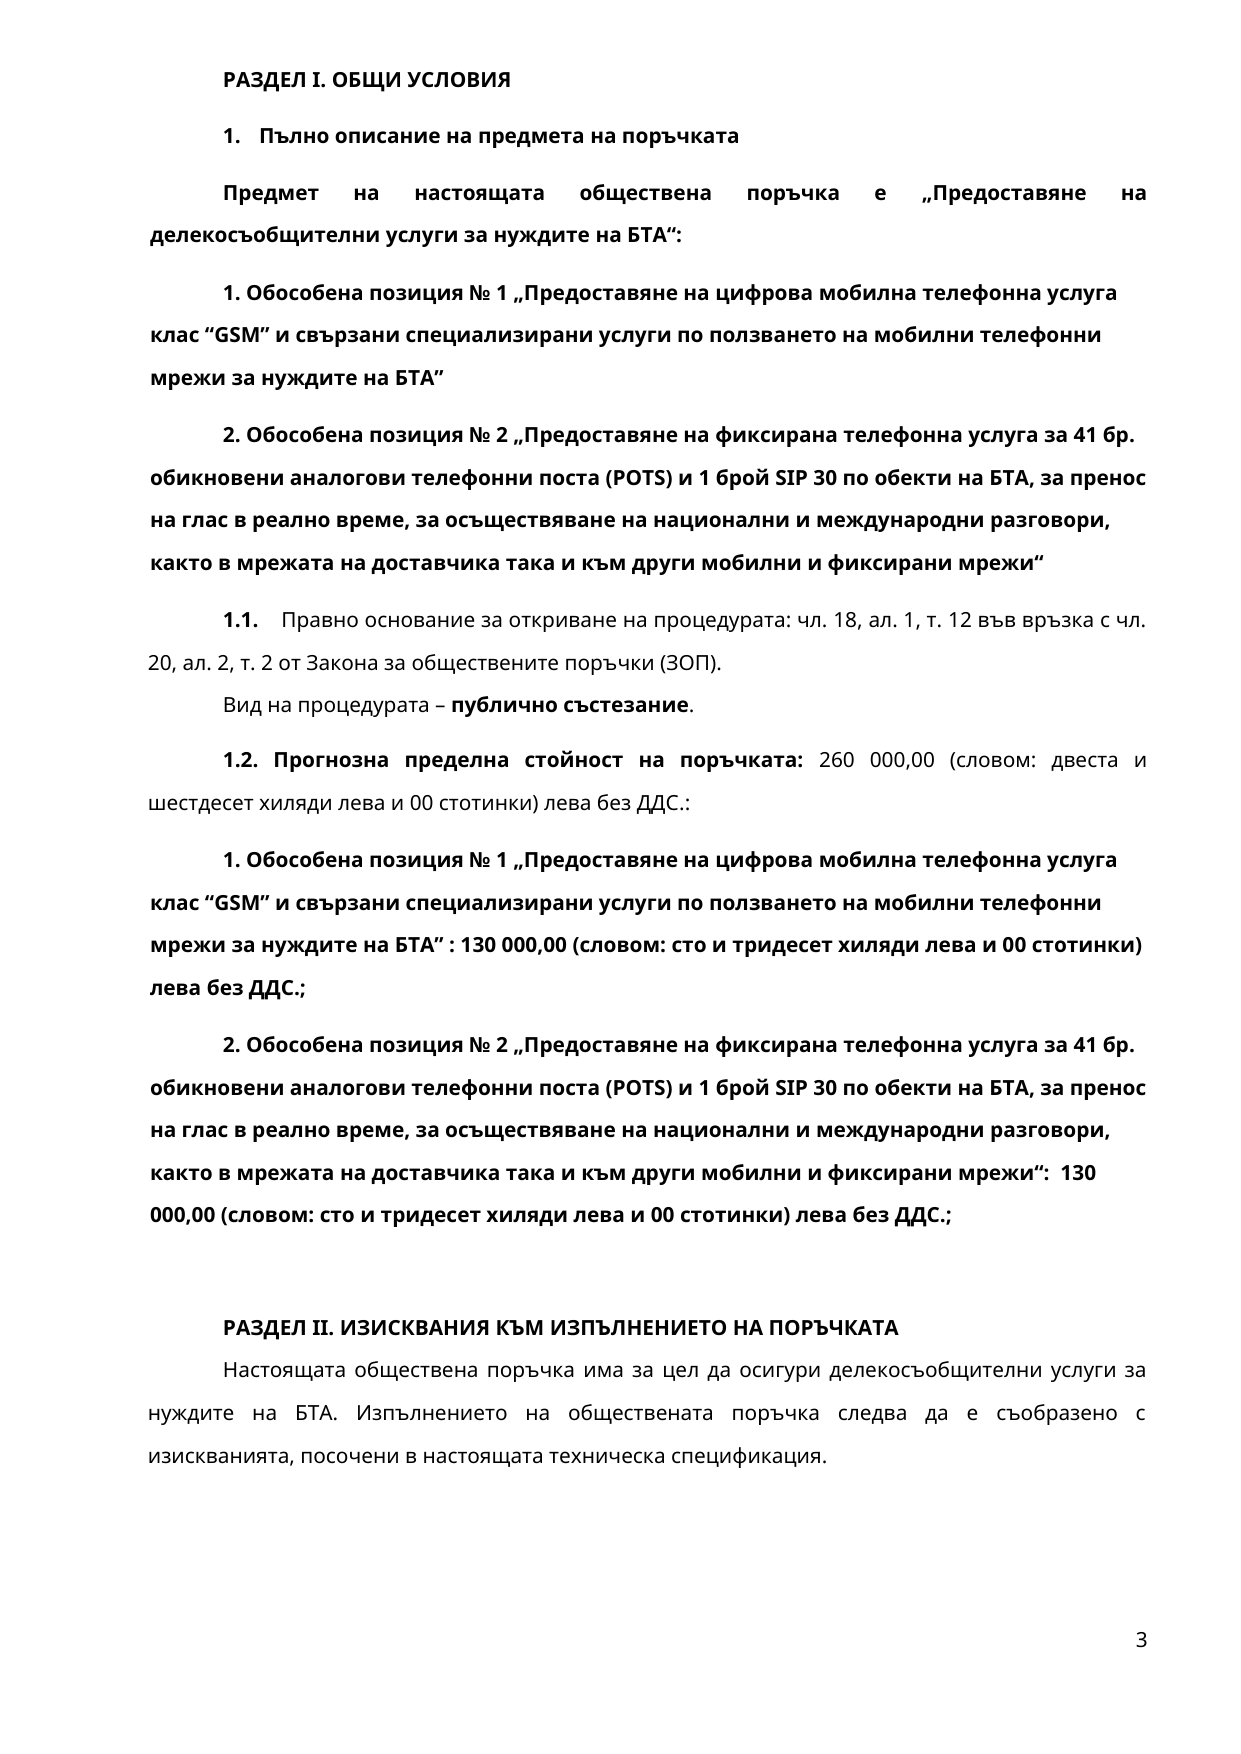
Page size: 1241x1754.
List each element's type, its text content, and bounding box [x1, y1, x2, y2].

subtitle Пълно описание на предмета на поръчката [148, 121, 1147, 149]
text 2. Обособена позиция № 2 „Предоставяне на фиксирана телефонна услуга за 41 бр. обикновени аналогови телефонни поста (POTS) и 1 брой SIP 30 по обекти на БТА, за пренос на глас в реално време, за осъществяване на национални и международни разговори, както в мрежата на доставчика така и към други мобилни и фиксирани мрежи“: 130 000,00 (словом: сто и тридесет хиляди лева и 00 стотинки) лева без ДДС.; [150, 1030, 1147, 1229]
text 2. Обособена позиция № 2 „Предоставяне на фиксирана телефонна услуга за 41 бр. обикновени аналогови телефонни поста (POTS) и 1 брой SIP 30 по обекти на БТА, за пренос на глас в реално време, за осъществяване на национални и международни разговори, както в мрежата на доставчика така и към други мобилни и фиксирани мрежи“ [150, 420, 1147, 576]
text 1. Обособена позиция № 1 „Предоставяне на цифрова мобилна телефонна услуга клас “GSM” и свързани специализирани услуги по ползването на мобилни телефонни мрежи за нуждите на БТА” [150, 278, 1147, 391]
text Настоящата обществена поръчка има за цел да осигури делекосъобщителни услуги за нуждите на БТА. Изпълнението на обществената поръчка следва да е съобразено с изискванията, посочени в настоящата техническа спецификация. [148, 1356, 1147, 1469]
text 1. Обособена позиция № 1 „Предоставяне на цифрова мобилна телефонна услуга клас “GSM” и свързани специализирани услуги по ползването на мобилни телефонни мрежи за нуждите на БТА” : 130 000,00 (словом: сто и тридесет хиляди лева и 00 стотинки) лева без ДДС.; [150, 845, 1147, 1001]
text Вид на процедурата – публично състезание. [148, 690, 1147, 719]
text Предмет на настоящата обществена поръчка е „Предоставяне на делекосъобщителни услуги за нуждите на БТА“: [150, 178, 1147, 249]
subtitle РАЗДЕЛ II. ИЗИСКВАНИЯ КЪМ ИЗПЪЛНЕНИЕТО НА ПОРЪЧКАТА [148, 1313, 1147, 1341]
subtitle РАЗДЕЛ I. ОБЩИ УСЛОВИЯ [148, 66, 1147, 94]
text 1.2. Прогнозна пределна стойност на поръчката: 260 000,00 (словом: двеста и шестдесет хиляди лева и 00 стотинки) лева без ДДС.: [148, 745, 1147, 816]
list Правно основание за откриване на процедурата: чл. 18, ал. 1, т. 12 във връзка с чл. 20, ал. 2, т. 2 от Закона за обществените поръчки (ЗОП). [148, 605, 1147, 676]
